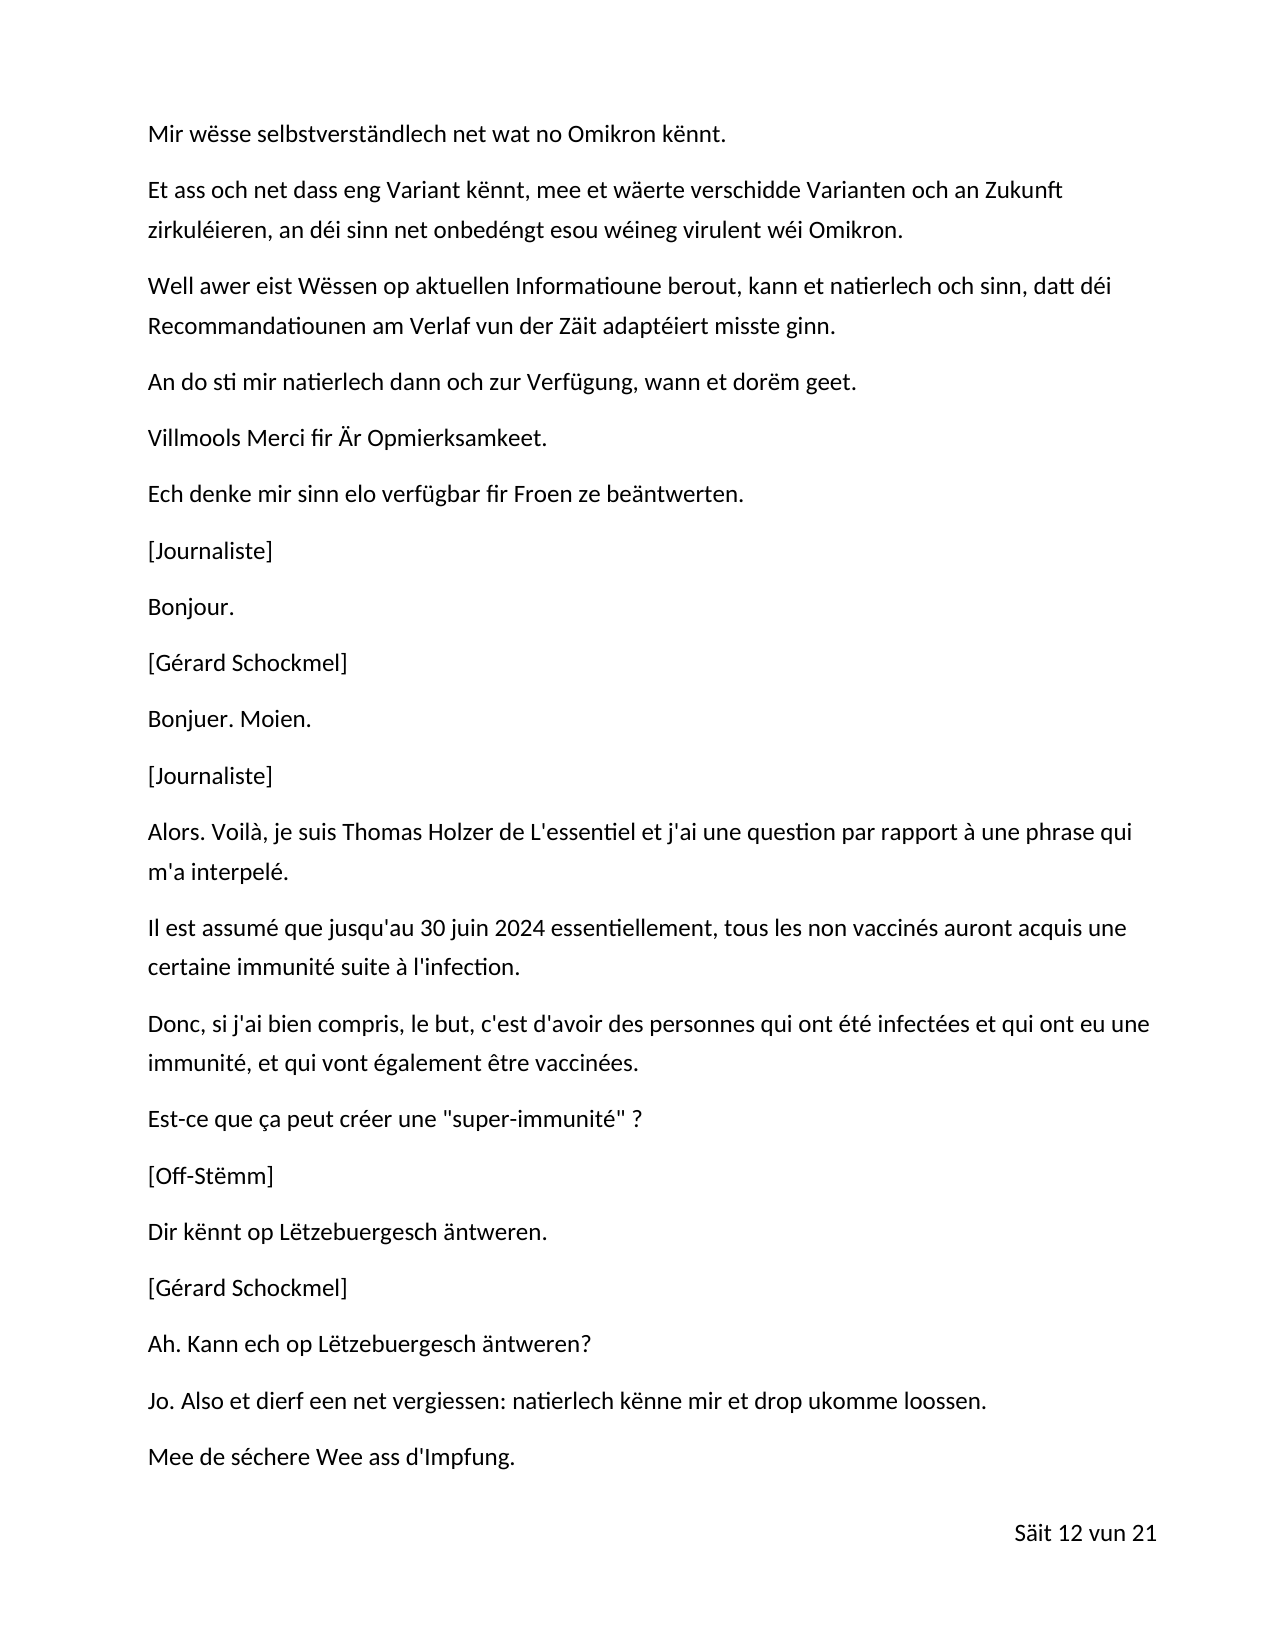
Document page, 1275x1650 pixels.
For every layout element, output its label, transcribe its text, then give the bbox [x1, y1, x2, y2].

text Est-ce que ça peut créer une "super-immunité" ? [148, 1103, 1157, 1134]
text [Gérard Schockmel] [148, 1272, 1157, 1303]
text Ah. Kann ech op Lëtzebuergesch äntweren? [148, 1328, 1157, 1359]
text Alors. Voilà, je suis Thomas Holzer de L'essentiel et j'ai une question par rapport à une phrase qui m'a interpelé. [148, 816, 1157, 886]
text An do sti mir natierlech dann och zur Verfügung, wann et dorëm geet. [148, 366, 1157, 397]
text Dir kënnt op Lëtzebuergesch äntweren. [148, 1216, 1157, 1247]
text Donc, si j'ai bien compris, le but, c'est d'avoir des personnes qui ont été infectées et qui ont eu une immunité, et qui vont également être vaccinées. [148, 1008, 1157, 1078]
text Et ass och net dass eng Variant kënnt, mee et wäerte verschidde Varianten och an Zukunft zirkuléieren, an déi sinn net onbedéngt esou wéineg virulent wéi Omikron. [148, 174, 1157, 244]
text Villmools Merci fir Är Opmierksamkeet. [148, 422, 1157, 453]
text Bonjour. [148, 591, 1157, 622]
text Ech denke mir sinn elo verfügbar fir Froen ze beäntwerten. [148, 478, 1157, 509]
text Mee de séchere Wee ass d'Impfung. [148, 1441, 1157, 1472]
text [Journaliste] [148, 535, 1157, 565]
text [Gérard Schockmel] [148, 647, 1157, 678]
text Mir wësse selbstverständlech net wat no Omikron kënnt. [148, 118, 1157, 149]
text Bonjuer. Moien. [148, 703, 1157, 734]
text Jo. Also et dierf een net vergiessen: natierlech kënne mir et drop ukomme loossen. [148, 1385, 1157, 1415]
text Well awer eist Wëssen op aktuellen Informatioune berout, kann et natierlech och sinn, datt déi Recommandatiounen am Verlaf vun der Zäit adaptéiert misste ginn. [148, 270, 1157, 340]
text [Journaliste] [148, 760, 1157, 790]
text Il est assumé que jusqu'au 30 juin 2024 essentiellement, tous les non vaccinés auront acquis une certaine immunité suite à l'infection. [148, 912, 1157, 982]
text [Off-Stëmm] [148, 1160, 1157, 1190]
